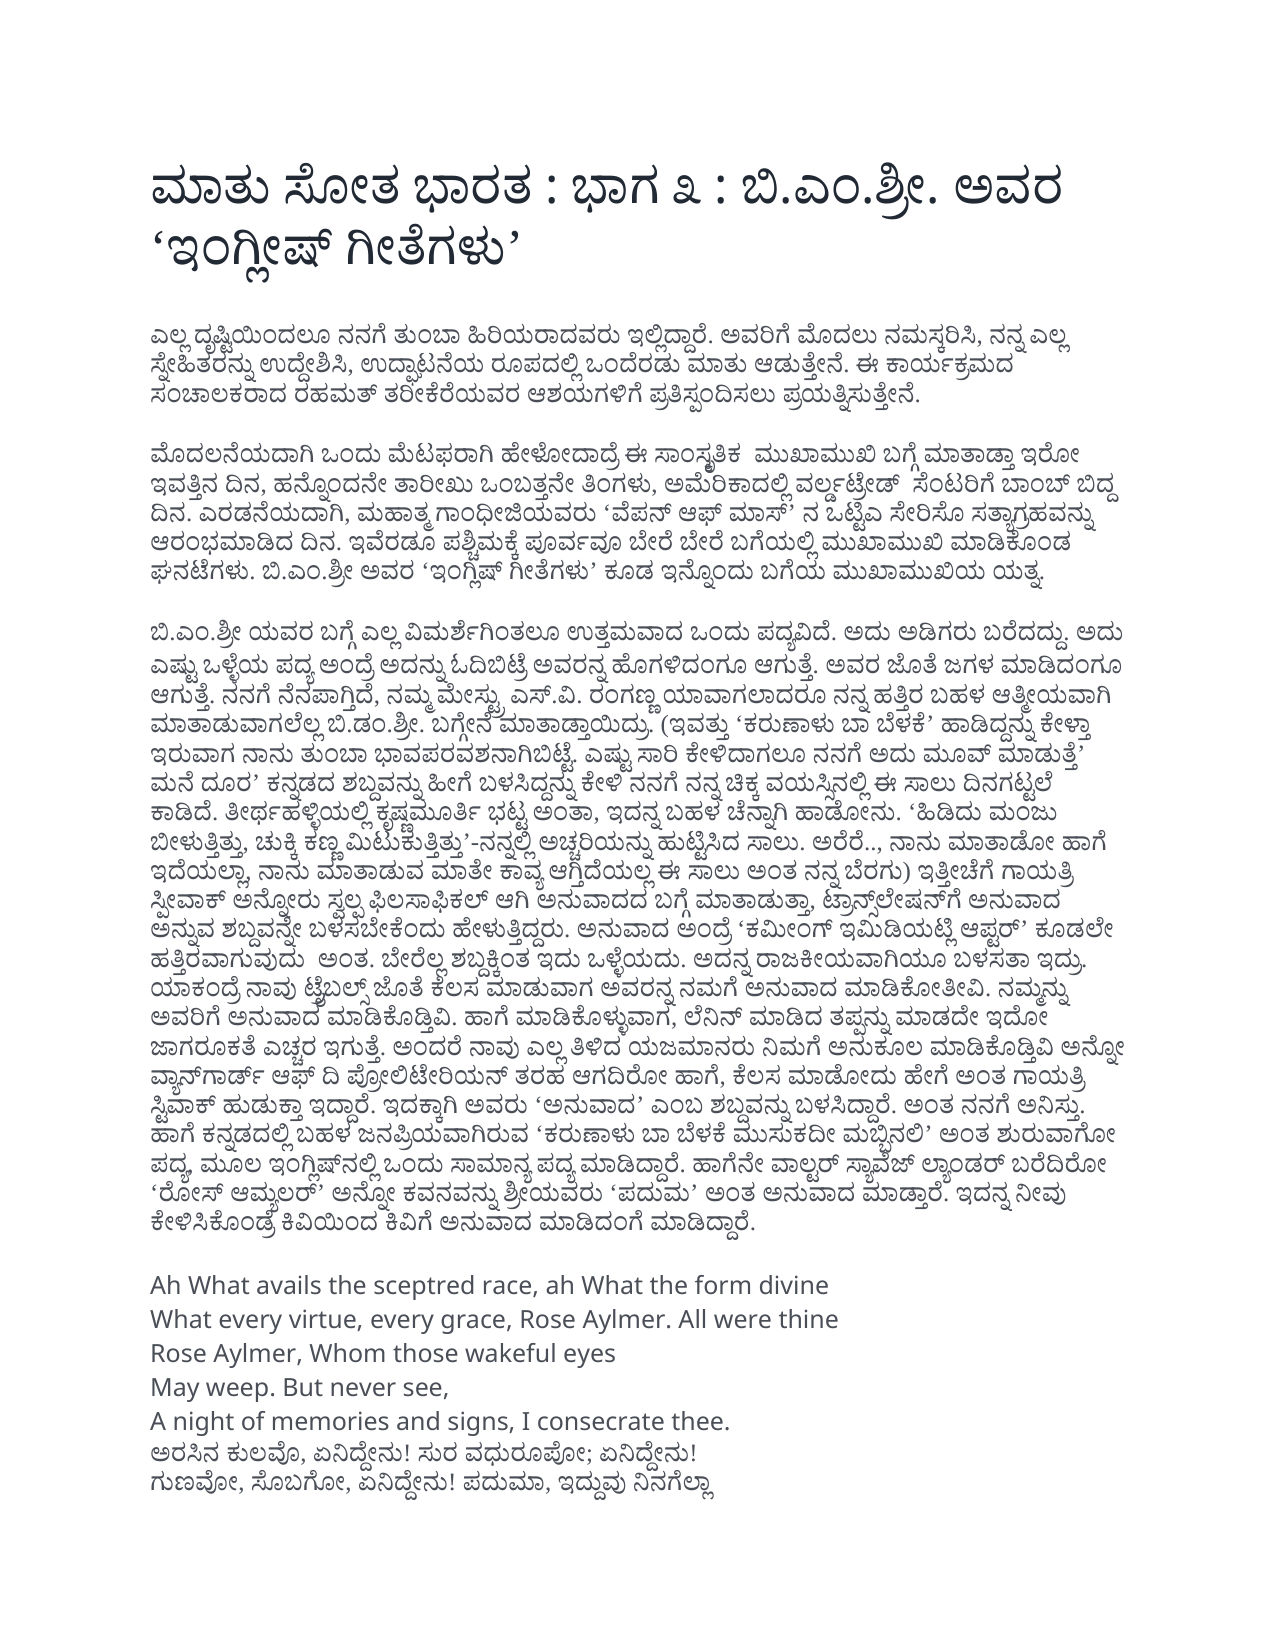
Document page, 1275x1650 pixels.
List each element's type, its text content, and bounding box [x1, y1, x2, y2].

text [150, 1268, 1125, 1497]
text ಎಲ್ಲ ದೃಷ್ಟಿಯಿಂದಲೂ ನನಗೆ ತುಂಬಾ ಹಿರಿಯರಾದವರು ಇಲ್ಲಿದ್ದಾರೆ. ಅವರಿಗೆ ಮೊದಲು ನಮಸ್ಕರಿಸಿ, ನನ್ನ ಎಲ್ಲ ಸ್ನೇಹಿತರನ್ನು ಉದ್ದೇಶಿಸಿ, ಉದ್ಘಾಟನೆಯ ರೂಪದಲ್ಲಿ ಒಂದೆರಡು ಮಾತು ಆಡುತ್ತೇನೆ. ಈ ಕಾರ್ಯಕ್ರಮದ ಸಂಚಾಲಕರಾದ ರಹಮತ್‌ ತರೀಕೆರೆಯವರ ಆಶಯಗಳಿಗೆ ಪ್ರತಿಸ್ಪಂದಿಸಲು ಪ್ರಯತ್ನಿಸುತ್ತೇನೆ. [150, 320, 1125, 408]
text ಮೊದಲನೆಯದಾಗಿ ಒಂದು ಮೆಟಫರಾಗಿ ಹೇಳೋದಾದ್ರೆ ಈ ಸಾಂಸ್ಕೃತಿಕ ಮುಖಾಮುಖಿ ಬಗ್ಗೆ ಮಾತಾಡ್ತಾ ಇರೋ ಇವತ್ತಿನ ದಿನ, ಹನ್ನೊಂದನೇ ತಾರೀಖು ಒಂಬತ್ತನೇ ತಿಂಗಳು, ಅಮೆರಿಕಾದಲ್ಲಿ ವರ್ಲ್ಡಟ್ರೇಡ್ ಸೆಂಟರಿಗೆ ಬಾಂಬ್ ಬಿದ್ದ ದಿನ. ಎರಡನೆಯದಾಗಿ, ಮಹಾತ್ಮ ಗಾಂಧೀಜಿಯವರು ‘ವೆಪನ್‌ ಆಫ್‌ ಮಾಸ್‌’ ನ ಒಟ್ಟಿಎ ಸೇರಿಸೊ ಸತ್ಯಾಗ್ರಹವನ್ನು ಆರಂಭಮಾಡಿದ ದಿನ. ಇವೆರಡೂ ಪಶ್ಚಿಮಕ್ಕೆ ಪೂರ್ವವೂ ಬೇರೆ ಬೇರೆ ಬಗೆಯಲ್ಲಿ ಮುಖಾಮುಖಿ ಮಾಡಿಕೊಂಡ ಘನಟೆಗಳು. ಬಿ.ಎಂ.ಶ್ರೀ ಅವರ ‘ಇಂಗ್ಲಿಷ್‌ ಗೀತೆಗಳು’ ಕೂಡ ಇನ್ನೊಂದು ಬಗೆಯ ಮುಖಾಮುಖಿಯ ಯತ್ನ. [150, 439, 1125, 586]
text ಮಾತು ಸೋತ ಭಾರತ : ಭಾಗ ೩ : ಬಿ.ಎಂ.ಶ್ರೀ. ಅವರ ‘ಇಂಗ್ಲೀಷ್ ಗೀತೆಗಳು’ [150, 150, 1125, 277]
text ಬಿ.ಎಂ.ಶ್ರೀ ಯವರ ಬಗ್ಗೆ ಎಲ್ಲ ವಿಮರ್ಶೆಗಿಂತಲೂ ಉತ್ತಮವಾದ ಒಂದು ಪದ್ಯವಿದೆ. ಅದು ಅಡಿಗರು ಬರೆದದ್ದು. ಅದು ಎಷ್ಟು ಒಳ್ಳೆಯ ಪದ್ಯ ಅಂದ್ರೆ ಅದನ್ನು ಓದಿಬಿಟ್ರೆ ಅವರನ್ನ ಹೊಗಳಿದಂಗೂ ಆಗುತ್ತೆ. ಅವರ ಜೊತೆ ಜಗಳ ಮಾಡಿದಂಗೂ ಆಗುತ್ತೆ. ನನಗೆ ನೆನಪಾಗ್ತಿದೆ, ನಮ್ಮ ಮೇಸ್ಟ್ರು ಎಸ್.ವಿ. ರಂಗಣ್ಣ ಯಾವಾಗಲಾದರೂ ನನ್ನ ಹತ್ತಿರ ಬಹಳ ಆತ್ಮೀಯವಾಗಿ ಮಾತಾಡುವಾಗಲೆಲ್ಲ ಬಿ.ಡಂ.ಶ್ರೀ. ಬಗ್ಗೇನೆ ಮಾತಾಡ್ತಾಯಿದ್ರು. (ಇವತ್ತು ‘ಕರುಣಾಳು ಬಾ ಬೆಳಕೆ’ ಹಾಡಿದ್ದನ್ನು ಕೇಳ್ತಾ ಇರುವಾಗ ನಾನು ತುಂಬಾ ಭಾವಪರವಶನಾಗಿಬಿಟ್ಟೆ. ಎಷ್ಟು ಸಾರಿ ಕೇಳಿದಾಗಲೂ ನನಗೆ ಅದು ಮೂವ್‌ ಮಾಡುತ್ತೆ’ ಮನೆ ದೂರ’ ಕನ್ನಡದ ಶಬ್ದವನ್ನು ಹೀಗೆ ಬಳಸಿದ್ದನ್ನು ಕೇಳಿ ನನಗೆ ನನ್ನ ಚಿಕ್ಕ ವಯಸ್ಸಿನಲ್ಲಿ ಈ ಸಾಲು ದಿನಗಟ್ಟಲೆ ಕಾಡಿದೆ. ತೀರ್ಥಹಳ್ಳಿಯಲ್ಲಿ ಕೃಷ್ಣಮೂರ್ತಿ ಭಟ್ಟ ಅಂತಾ, ಇದನ್ನ ಬಹಳ ಚೆನ್ನಾಗಿ ಹಾಡೋನು. ‘ಹಿಡಿದು ಮಂಜು ಬೀಳುತ್ತಿತ್ತು, ಚುಕ್ಕಿ ಕಣ್ಣ ಮಿಟುಕುತ್ತಿತ್ತು’-ನನ್ನಲ್ಲಿ ಅಚ್ಚರಿಯನ್ನು ಹುಟ್ಟಿಸಿದ ಸಾಲು. ಅರೆರೆ.., ನಾನು ಮಾತಾಡೋ ಹಾಗೆ ಇದೆಯಲ್ಲಾ, ನಾನು ಮಾತಾಡುವ ಮಾತೇ ಕಾವ್ಯ ಆಗ್ತಿದೆಯಲ್ಲ ಈ ಸಾಲು ಅಂತ ನನ್ನ ಬೆರಗು) ಇತ್ತೀಚೆಗೆ ಗಾಯತ್ರಿ ಸ್ಪೀವಾಕ್‌ ಅನ್ನೋರು ಸ್ವಲ್ಪ ಫಿಲಸಾಫಿಕಲ್ ಆಗಿ ಅನುವಾದದ ಬಗ್ಗೆ ಮಾತಾಡುತ್ತಾ, ಟ್ರಾನ್ಸ್‌ಲೇಷನ್‌ಗೆ ಅನುವಾದ ಅನ್ನುವ ಶಬ್ದವನ್ನೇ ಬಳಸಬೇಕೆಂದು ಹೇಳುತ್ತಿದ್ದರು. ಅನುವಾದ ಅಂದ್ರೆ ‘ಕಮೀಂಗ್‌ ಇಮಿಡಿಯಟ್ಲಿ ಆಪ್ಟರ್‌’ ಕೂಡಲೇ ಹತ್ತಿರವಾಗುವುದು ಅಂತ. ಬೇರೆಲ್ಲ ಶಬ್ದಕ್ಕಿಂತ ಇದು ಒಳ್ಳೆಯದು. ಅದನ್ನ ರಾಜಕೀಯವಾಗಿಯೂ ಬಳಸತಾ ಇದ್ರು. ಯಾಕಂದ್ರೆ ನಾವು ಟ್ರೈಬಲ್ಸ್‌ ಜೊತೆ ಕೆಲಸ ಮಾಡುವಾಗ ಅವರನ್ನ ನಮಗೆ ಅನುವಾದ ಮಾಡಿಕೋತೀವಿ. ನಮ್ಮನ್ನು ಅವರಿಗೆ ಅನುವಾದ ಮಾಡಿಕೊಡ್ತಿವಿ. ಹಾಗೆ ಮಾಡಿಕೊಳ್ಳುವಾಗ, ಲೆನಿನ್‌ ಮಾಡಿದ ತಪ್ಪನ್ನು ಮಾಡದೇ ಇದೋ ಜಾಗರೂಕತೆ ಎಚ್ಚರ ಇಗುತ್ತೆ. ಅಂದರೆ ನಾವು ಎಲ್ಲ ತಿಳಿದ ಯಜಮಾನರು ನಿಮಗೆ ಅನುಕೂಲ ಮಾಡಿಕೊಡ್ತಿವಿ ಅನ್ನೋ ವ್ಯಾನ್‌ಗಾರ್ಡ್ ಆಫ್ ದಿ ಪ್ರೋಲಿಟೇರಿಯನ್‌ ತರಹ ಆಗದಿರೋ ಹಾಗೆ, ಕೆಲಸ ಮಾಡೋದು ಹೇಗೆ ಅಂತ ಗಾಯತ್ರಿ ಸ್ಟಿವಾಕ್‌ ಹುಡುಕ್ತಾ ಇದ್ದಾರೆ. ಇದಕ್ಕಾಗಿ ಅವರು ‘ಅನುವಾದ’ ಎಂಬ ಶಬ್ದವನ್ನು ಬಳಸಿದ್ದಾರೆ. ಅಂತ ನನಗೆ ಅನಿಸ್ತು. ಹಾಗೆ ಕನ್ನಡದಲ್ಲಿ ಬಹಳ ಜನಪ್ರಿಯವಾಗಿರುವ ‘ಕರುಣಾಳು ಬಾ ಬೆಳಕೆ ಮುಸುಕದೀ ಮಬ್ಬಿನಲಿ’ ಅಂತ ಶುರುವಾಗೋ ಪದ್ಯ, ಮೂಲ ಇಂಗ್ಲಿಷ್‌ನಲ್ಲಿ ಒಂದು ಸಾಮಾನ್ಯ ಪದ್ಯ ಮಾಡಿದ್ದಾರೆ. ಹಾಗೆನೇ ವಾಲ್ಟರ್‌ ಸ್ಯಾವೆಜ್‌ ಲ್ಯಾಂಡರ್‌ ಬರೆದಿರೋ ‘ರೋಸ್‌ ಆಮ್ಯಲರ್‌’ ಅನ್ನೋ ಕವನವನ್ನು ಶ್ರೀಯವರು ‘ಪದುಮ’ ಅಂತ ಅನುವಾದ ಮಾಡ್ತಾರೆ. ಇದನ್ನ ನೀವು ಕೇಳಿಸಿಕೊಂಡ್ರೆ ಕಿವಿಯಿಂದ ಕಿವಿಗೆ ಅನುವಾದ ಮಾಡಿದಂಗೆ ಮಾಡಿದ್ದಾರೆ. [150, 617, 1125, 1236]
